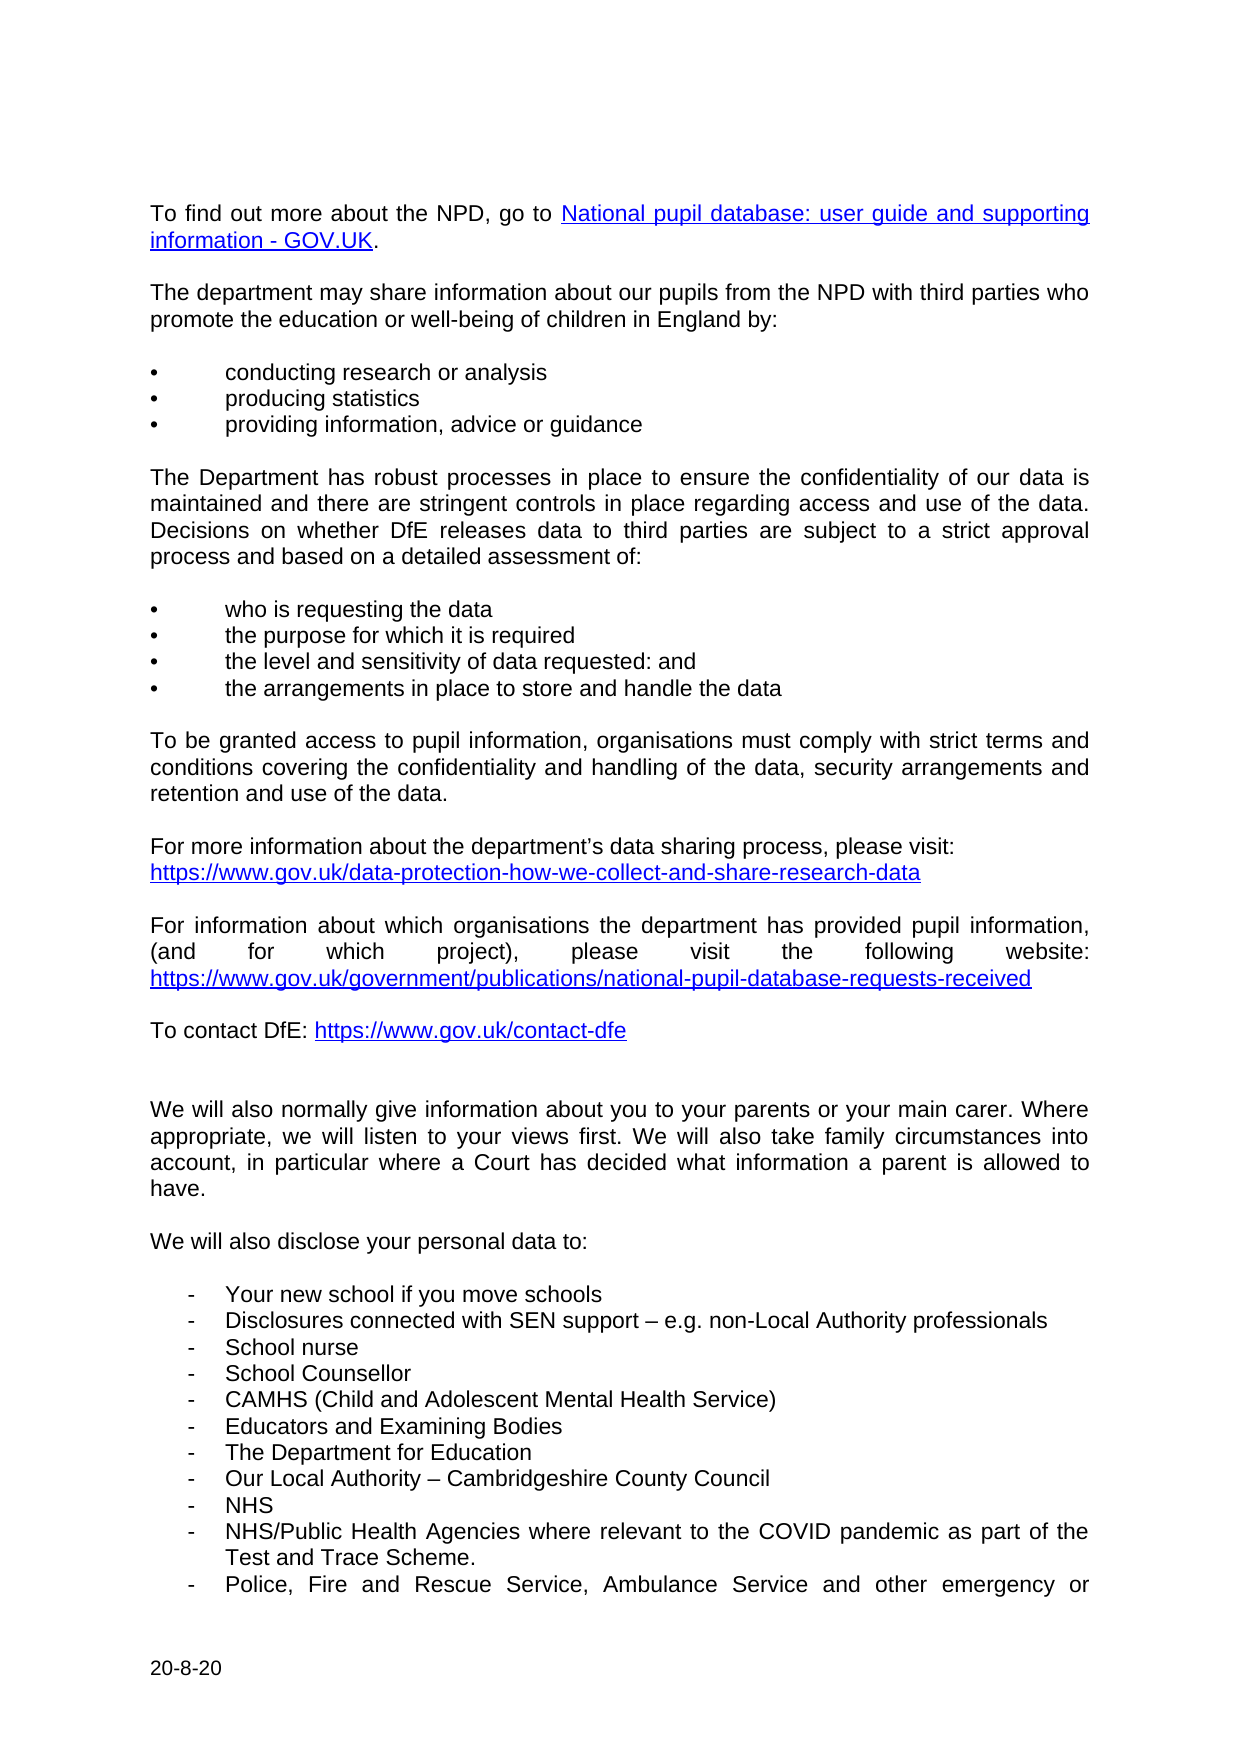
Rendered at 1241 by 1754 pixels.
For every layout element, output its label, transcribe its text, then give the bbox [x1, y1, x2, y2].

list CAMHS (Child and Adolescent Mental Health Service) [187, 1386, 1090, 1413]
list School nurse [187, 1333, 1090, 1360]
text • providing information, advice or guidance [150, 411, 1090, 437]
text For more information about the department’s data sharing process, please visit: [150, 833, 1090, 859]
text We will also normally give information about you to your parents or your main carer. Where appropriate, we will listen to your views first. We will also take family circumstances into account, in particular where a Court has decided what information a parent is allowed to have. [150, 1096, 1090, 1202]
list The Department for Education [187, 1439, 1090, 1465]
list NHS/Public Health Agencies where relevant to the COVID pandemic as part of the Test and Trace Scheme. [187, 1518, 1090, 1571]
text • the arrangements in place to store and handle the data [150, 675, 1090, 701]
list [187, 1571, 1090, 1597]
text The Department has robust processes in place to ensure the confidentiality of our data is maintained and there are stringent controls in place regarding access and use of the data. Decisions on whether DfE releases data to third parties are subject to a strict approval process and based on a detailed assessment of: [150, 464, 1090, 569]
text • the level and sensitivity of data requested: and [150, 648, 1090, 675]
text To be granted access to pupil information, organisations must comply with strict terms and conditions covering the confidentiality and handling of the data, security arrangements and retention and use of the data. [150, 727, 1090, 806]
list NHS [187, 1492, 1090, 1518]
text https://www.gov.uk/data-protection-how-we-collect-and-share-research-data [150, 859, 1090, 886]
text • producing statistics [150, 385, 1090, 411]
text For information about which organisations the department has provided pupil information, (and for which project), please visit the following website: https://www.gov.uk/government/publications/national-pupil-database-requests-received [150, 912, 1090, 991]
text The department may share information about our pupils from the NPD with third parties who promote the education or well-being of children in England by: [150, 279, 1090, 332]
text • who is requesting the data [150, 596, 1090, 622]
list Educators and Examining Bodies [187, 1413, 1090, 1439]
text We will also disclose your personal data to: [150, 1228, 1090, 1254]
text • the purpose for which it is required [150, 622, 1090, 648]
list Your new school if you move schools [187, 1281, 1090, 1307]
list Our Local Authority – Cambridgeshire County Council [187, 1465, 1090, 1492]
list Disclosures connected with SEN support – e.g. non-Local Authority professionals [187, 1307, 1090, 1333]
text To contact DfE: https://www.gov.uk/contact-dfe [150, 1017, 1090, 1044]
list School Counsellor [187, 1360, 1090, 1386]
text To find out more about the NPD, go to National pupil database: user guide and supporting information - GOV.UK. [150, 200, 1090, 253]
text • conducting research or analysis [150, 358, 1090, 385]
